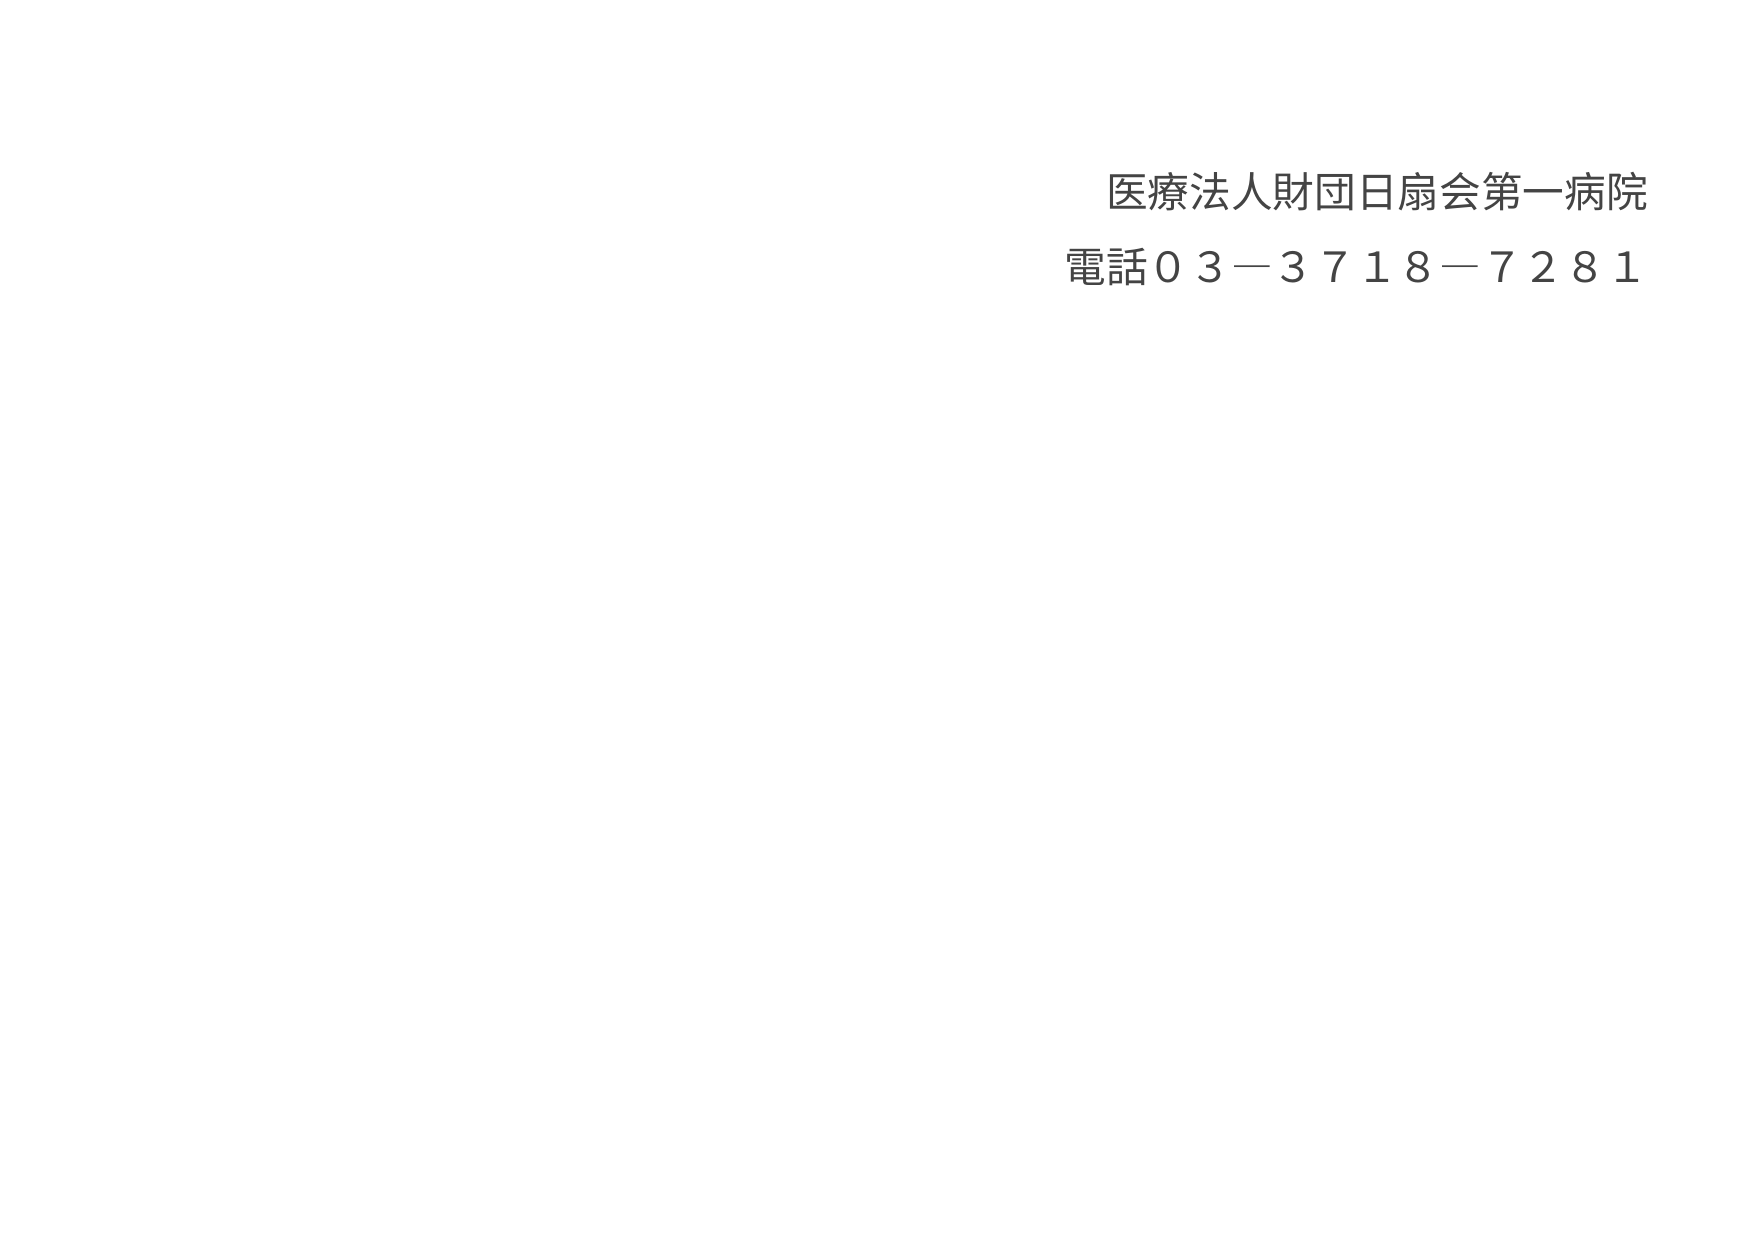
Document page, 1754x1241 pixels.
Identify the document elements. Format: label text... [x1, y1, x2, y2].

text 医療法人財団日扇会第一病院 [106, 151, 1648, 226]
text 電話０３―３７１８―７２８１ [106, 226, 1648, 301]
